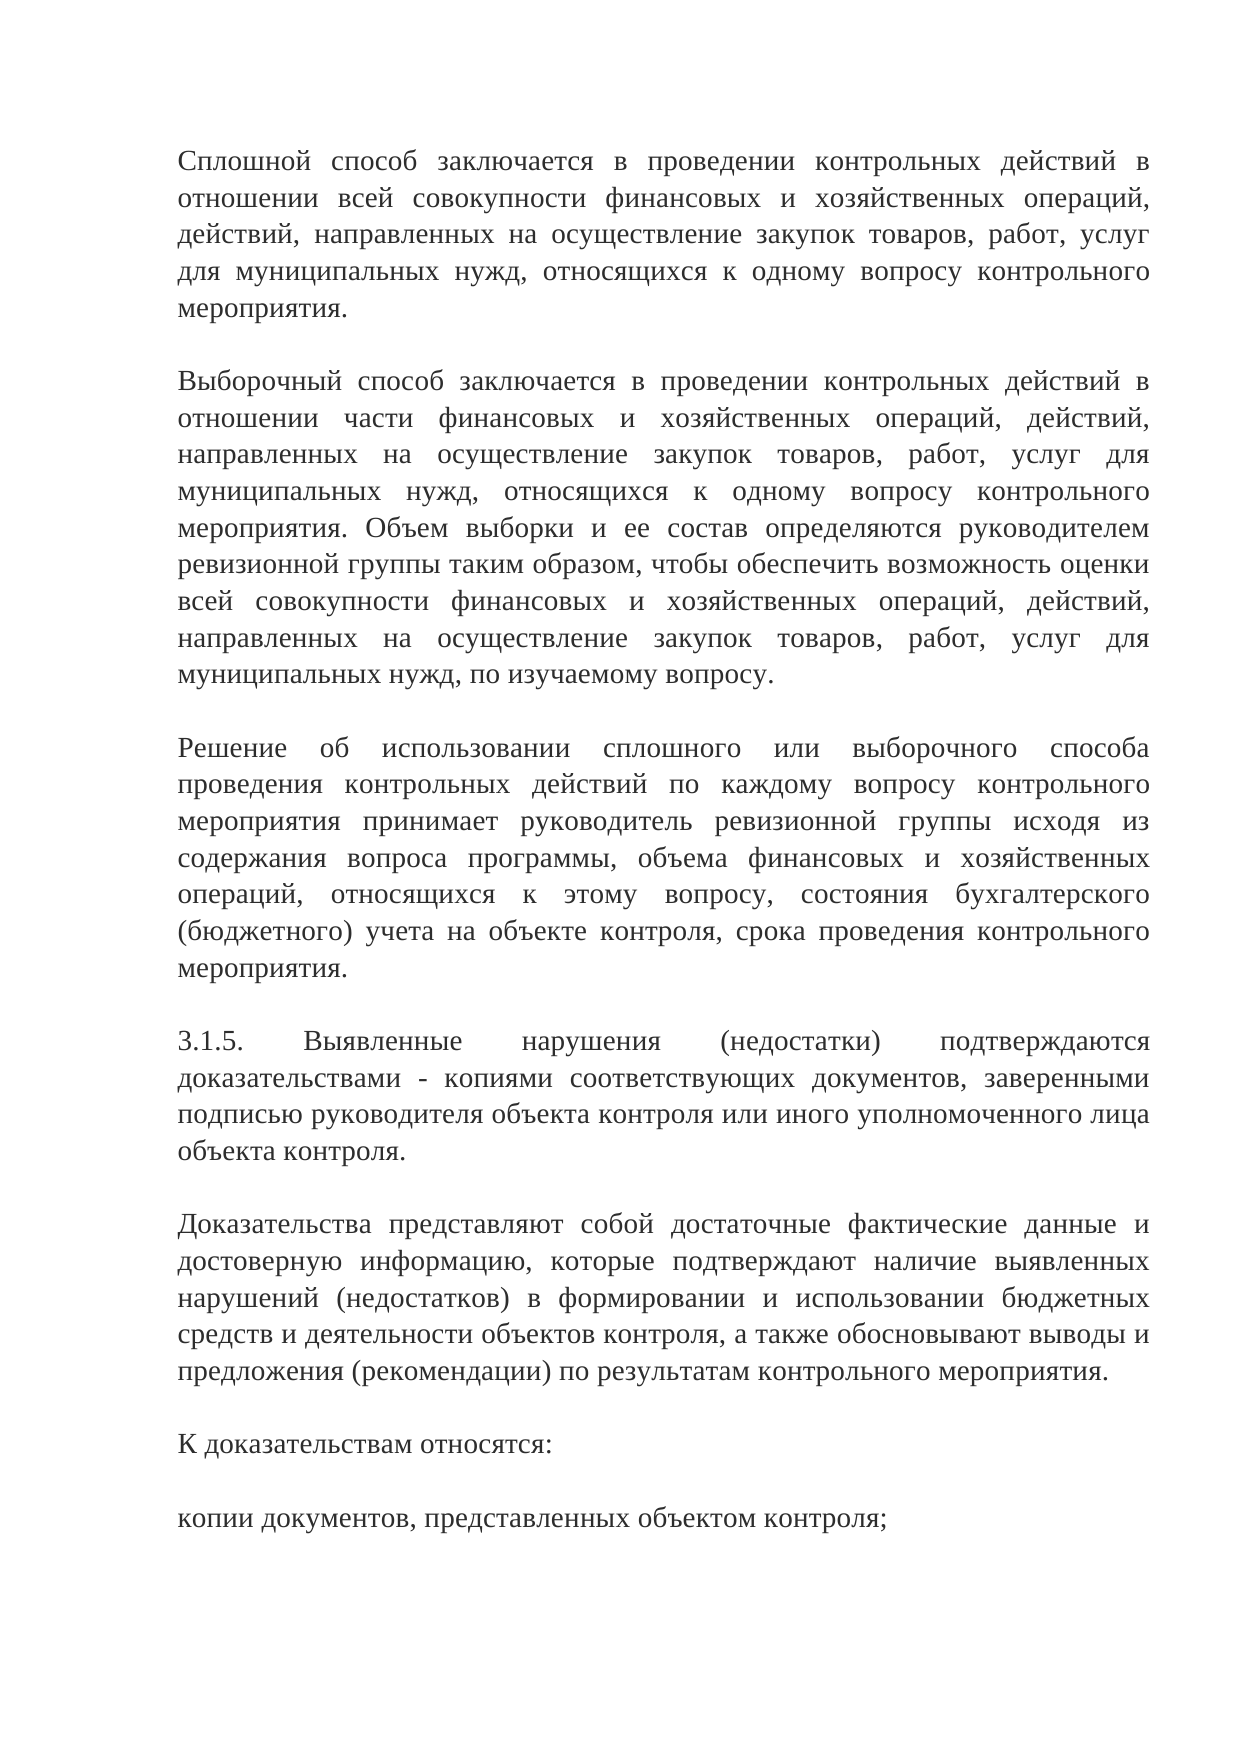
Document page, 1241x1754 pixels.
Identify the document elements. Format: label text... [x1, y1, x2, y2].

text Выборочный способ заключается в проведении контрольных действий в отношении части финансовых и хозяйственных операций, действий, направленных на осуществление закупок товаров, работ, услуг для муниципальных нужд, относящихся к одному вопросу контрольного мероприятия. Объем выборки и ее состав определяются руководителем ревизионной группы таким образом, чтобы обеспечить возможность оценки всей совокупности финансовых и хозяйственных операций, действий, направленных на осуществление закупок товаров, работ, услуг для муниципальных нужд, по изучаемому вопросу. [177, 323, 1152, 690]
text Решение об использовании сплошного или выборочного способа проведения контрольных действий по каждому вопросу контрольного мероприятия принимает руководитель ревизионной группы исходя из содержания вопроса программы, объема финансовых и хозяйственных операций, относящихся к этому вопросу, состояния бухгалтерского (бюджетного) учета на объекте контроля, срока проведения контрольного мероприятия. [177, 690, 1152, 983]
text Доказательства представляют собой достаточные фактические данные и достоверную информацию, которые подтверждают наличие выявленных нарушений (недостатков) в формировании и использовании бюджетных средств и деятельности объектов контроля, а также обосновывают выводы и предложения (рекомендации) по результатам контрольного мероприятия. [177, 1167, 1152, 1387]
text Сплошной способ заключается в проведении контрольных действий в отношении всей совокупности финансовых и хозяйственных операций, действий, направленных на осуществление закупок товаров, работ, услуг для муниципальных нужд, относящихся к одному вопросу контрольного мероприятия. [177, 103, 1152, 323]
text копии документов, представленных объектом контроля; [177, 1460, 1152, 1533]
text К доказательствам относятся: [177, 1387, 1152, 1460]
text 3.1.5. Выявленные нарушения (недостатки) подтверждаются доказательствами - копиями соответствующих документов, заверенными подписью руководителя объекта контроля или иного уполномоченного лица объекта контроля. [177, 1020, 1152, 1167]
